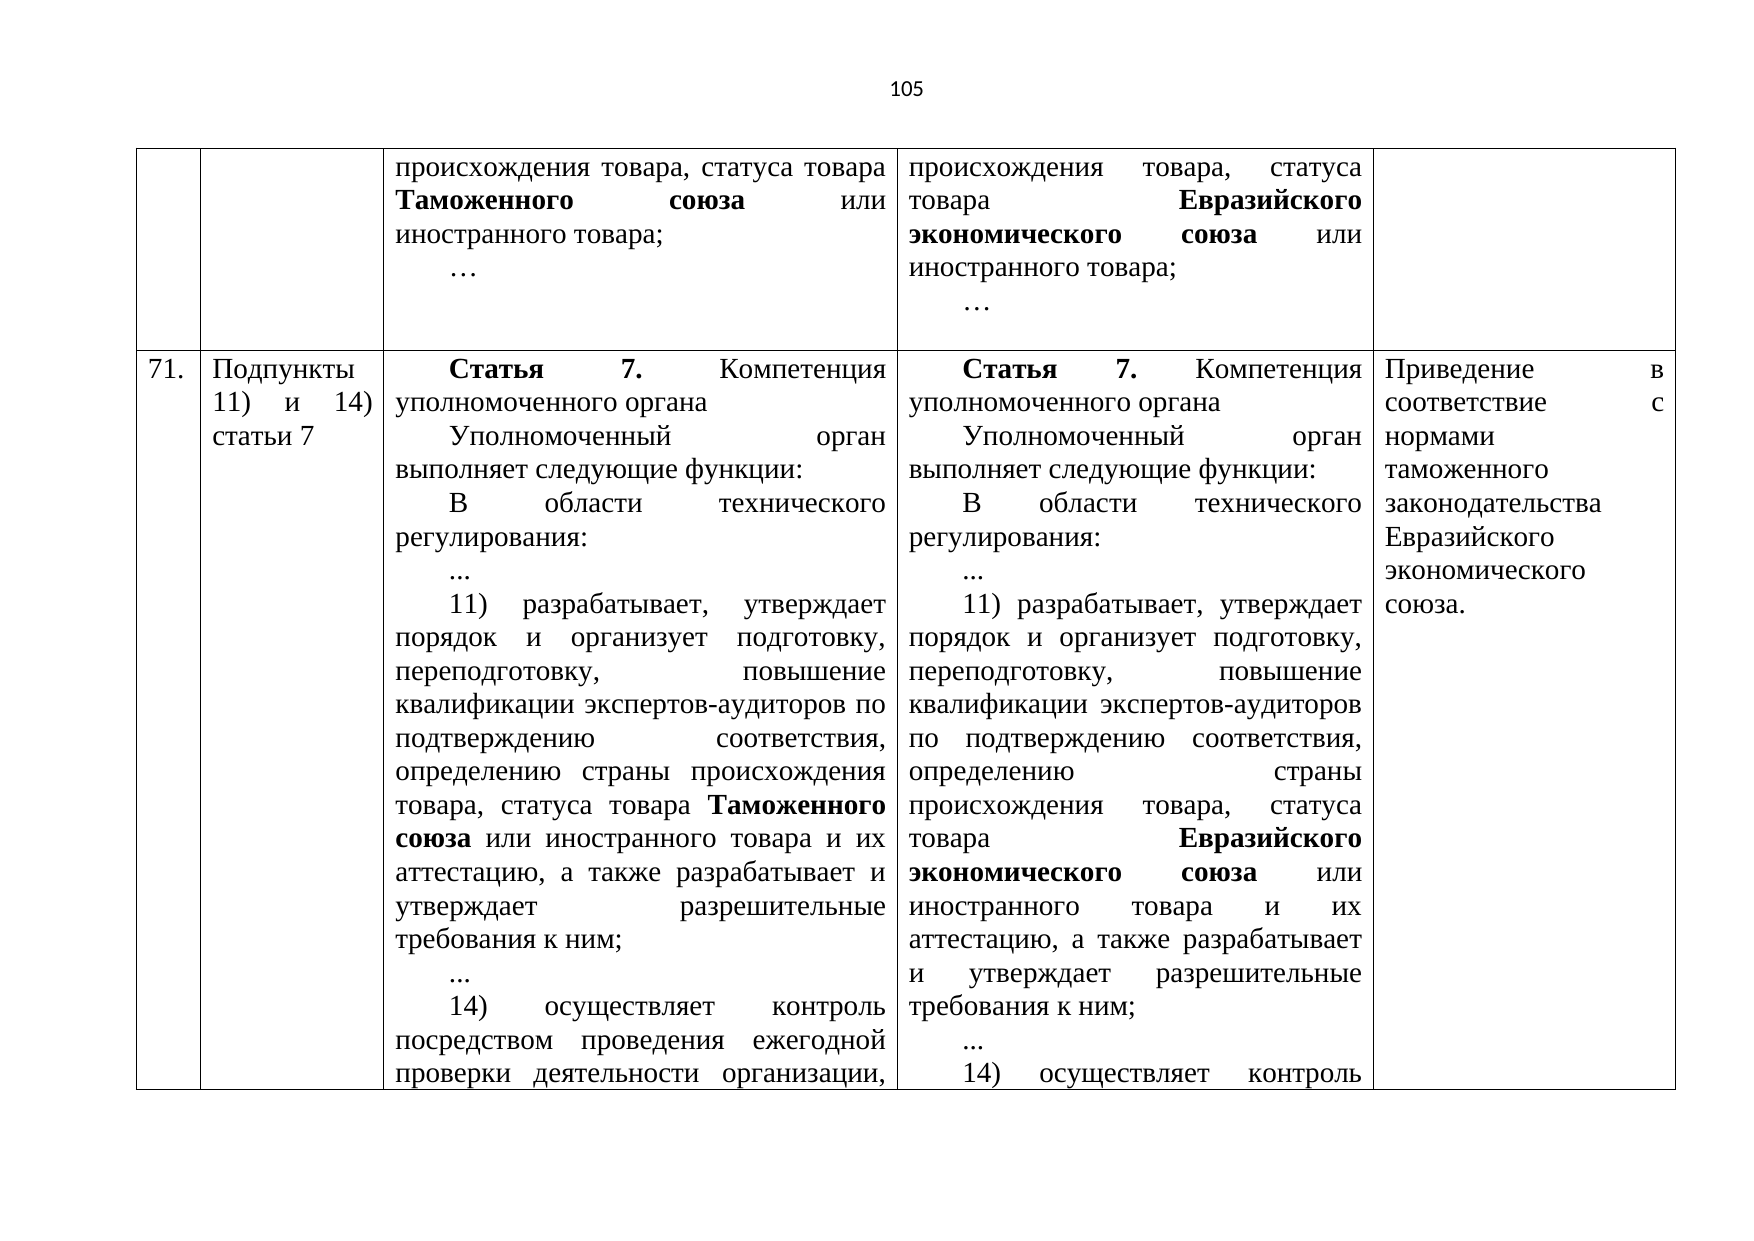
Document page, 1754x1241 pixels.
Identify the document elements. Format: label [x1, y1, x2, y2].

table_cell [898, 149, 1373, 350]
table_cell [137, 351, 200, 1089]
table_cell [384, 149, 897, 350]
table_cell [1374, 351, 1675, 1089]
table_cell [1374, 149, 1675, 350]
table_cell [384, 351, 897, 1089]
table_cell [137, 149, 200, 350]
table_cell [898, 351, 1373, 1089]
table_cell [201, 149, 383, 350]
table_cell [201, 351, 383, 1089]
